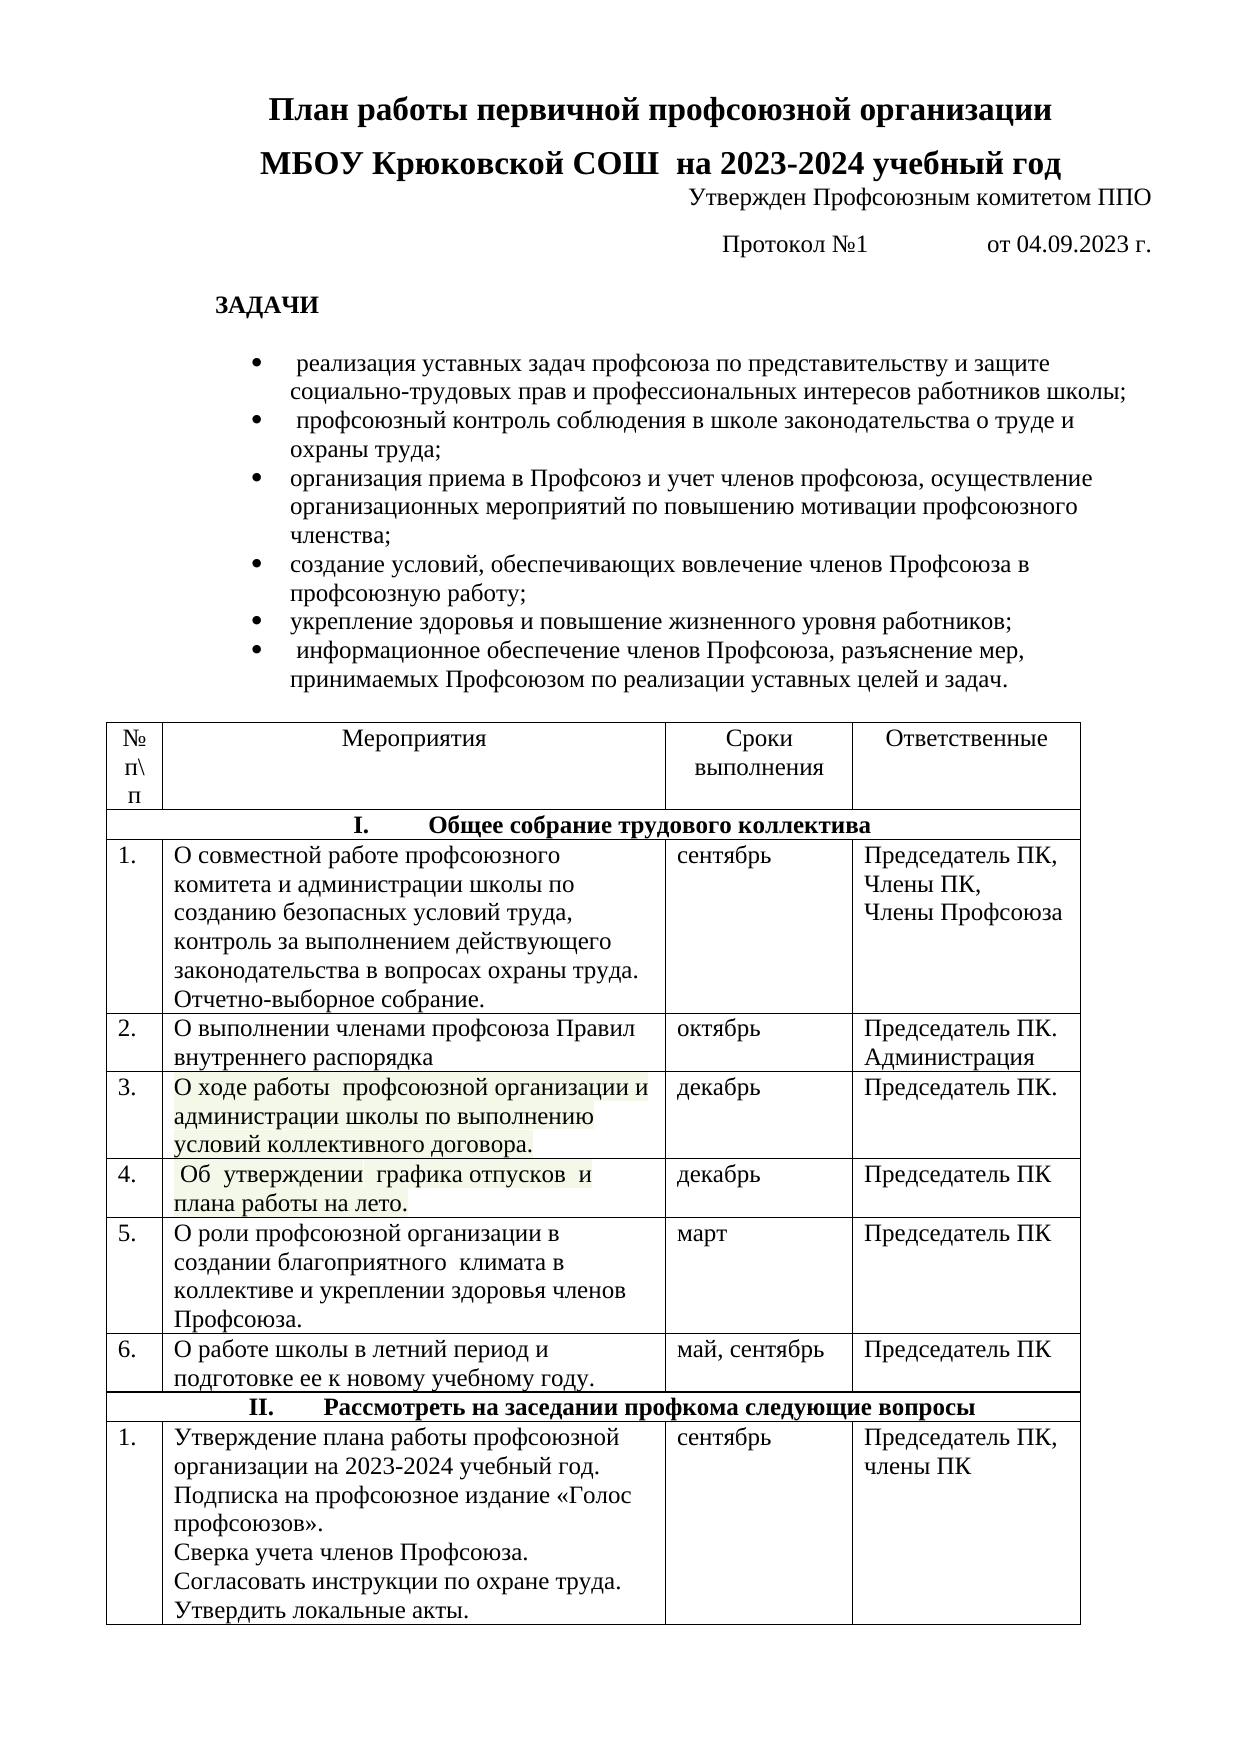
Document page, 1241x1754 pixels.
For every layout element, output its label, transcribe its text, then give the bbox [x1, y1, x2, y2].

table_cell 1. [107, 1422, 162, 1623]
table_cell 1. [107, 840, 162, 1012]
table_cell май, сентябрь [666, 1334, 852, 1391]
table_cell 3. [107, 1072, 162, 1158]
table_cell Об утверждении графика отпусков и плана работы на лето. [408, 1159, 665, 1217]
table_cell сентябрь [666, 1422, 852, 1623]
table_cell Общее собрание трудового коллектива [107, 810, 1080, 839]
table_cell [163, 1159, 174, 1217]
table_cell О ходе работы профсоюзной организации и администрации школы по выполнению условий коллективного договора. [163, 1072, 665, 1158]
text ЗАДАЧИ [177, 290, 1152, 318]
table_cell 5. [107, 1218, 162, 1333]
list создание условий, обеспечивающих вовлечение членов Профсоюза в профсоюзную работу; [252, 549, 1152, 606]
text План работы первичной профсоюзной организации [177, 89, 1144, 128]
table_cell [163, 1422, 665, 1623]
list ​ профсоюзный контроль соблюдения в школе законодательства о труде и охраны труда; [252, 405, 1152, 463]
table_cell декабрь [666, 1159, 852, 1217]
text Утвержден Профсоюзным комитетом ППО [177, 182, 1152, 211]
table_cell октябрь [666, 1014, 852, 1071]
text Протокол №1 от 04.09.2023 г. [177, 229, 1152, 258]
table_cell О работе школы в летний период и подготовке ее к новому учебному году. [163, 1334, 665, 1391]
table_cell сентябрь [666, 840, 852, 1012]
table_cell декабрь [666, 1072, 852, 1158]
list ​ реализация уставных задач профсоюза по представительству и защите социально-трудовых прав и профессиональных интересов работников школы; [252, 348, 1152, 405]
table_cell О роли профсоюзной организации в создании благоприятного климата в коллективе и укреплении здоровья членов Профсоюза. [163, 1218, 665, 1333]
table_header № п\п [107, 723, 162, 809]
table_cell Рассмотреть на заседании профкома следующие вопросы [107, 1393, 1080, 1421]
table_cell Председатель ПК [853, 1159, 1080, 1217]
table_cell Председатель ПК [853, 1218, 1080, 1333]
list организация приема в Профсоюз и учет членов профсоюза, осуществление организационных мероприятий по повышению мотивации профсоюзного членства; [252, 463, 1152, 549]
table_cell Председатель ПК. Администрация [853, 1014, 1080, 1071]
list укрепление здоровья и повышение жизненного уровня работников; [252, 606, 1152, 635]
table_cell Председатель ПК. [853, 1072, 1080, 1158]
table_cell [853, 1422, 1080, 1623]
table_header Мероприятия [163, 723, 665, 809]
table_cell О совместной работе профсоюзного комитета и администрации школы по созданию безопасных условий труда, контроль за выполнением действующего законодательства в вопросах охраны труда. Отчетно-выборное собрание. [163, 840, 665, 1012]
table_header Ответственные [853, 723, 1080, 809]
table_cell О выполнении членами профсоюза Правил внутреннего распорядка [163, 1014, 665, 1071]
table_cell Председатель ПК, Члены ПК, Члены Профсоюза [853, 840, 1080, 1012]
list информационное обеспечение членов Профсоюза, разъяснение мер, принимаемых Профсоюзом по реализации уставных целей и задач. [252, 635, 1152, 693]
table_cell Председатель ПК [853, 1334, 1080, 1391]
table_cell 2. [107, 1014, 162, 1071]
table_cell 6. [107, 1334, 162, 1391]
table_cell март [666, 1218, 852, 1333]
text МБОУ Крюковской СОШ на 2023-2024 учебный год [177, 143, 1144, 182]
table_header Сроки выполнения [666, 723, 852, 809]
table_cell 4. [107, 1159, 162, 1217]
